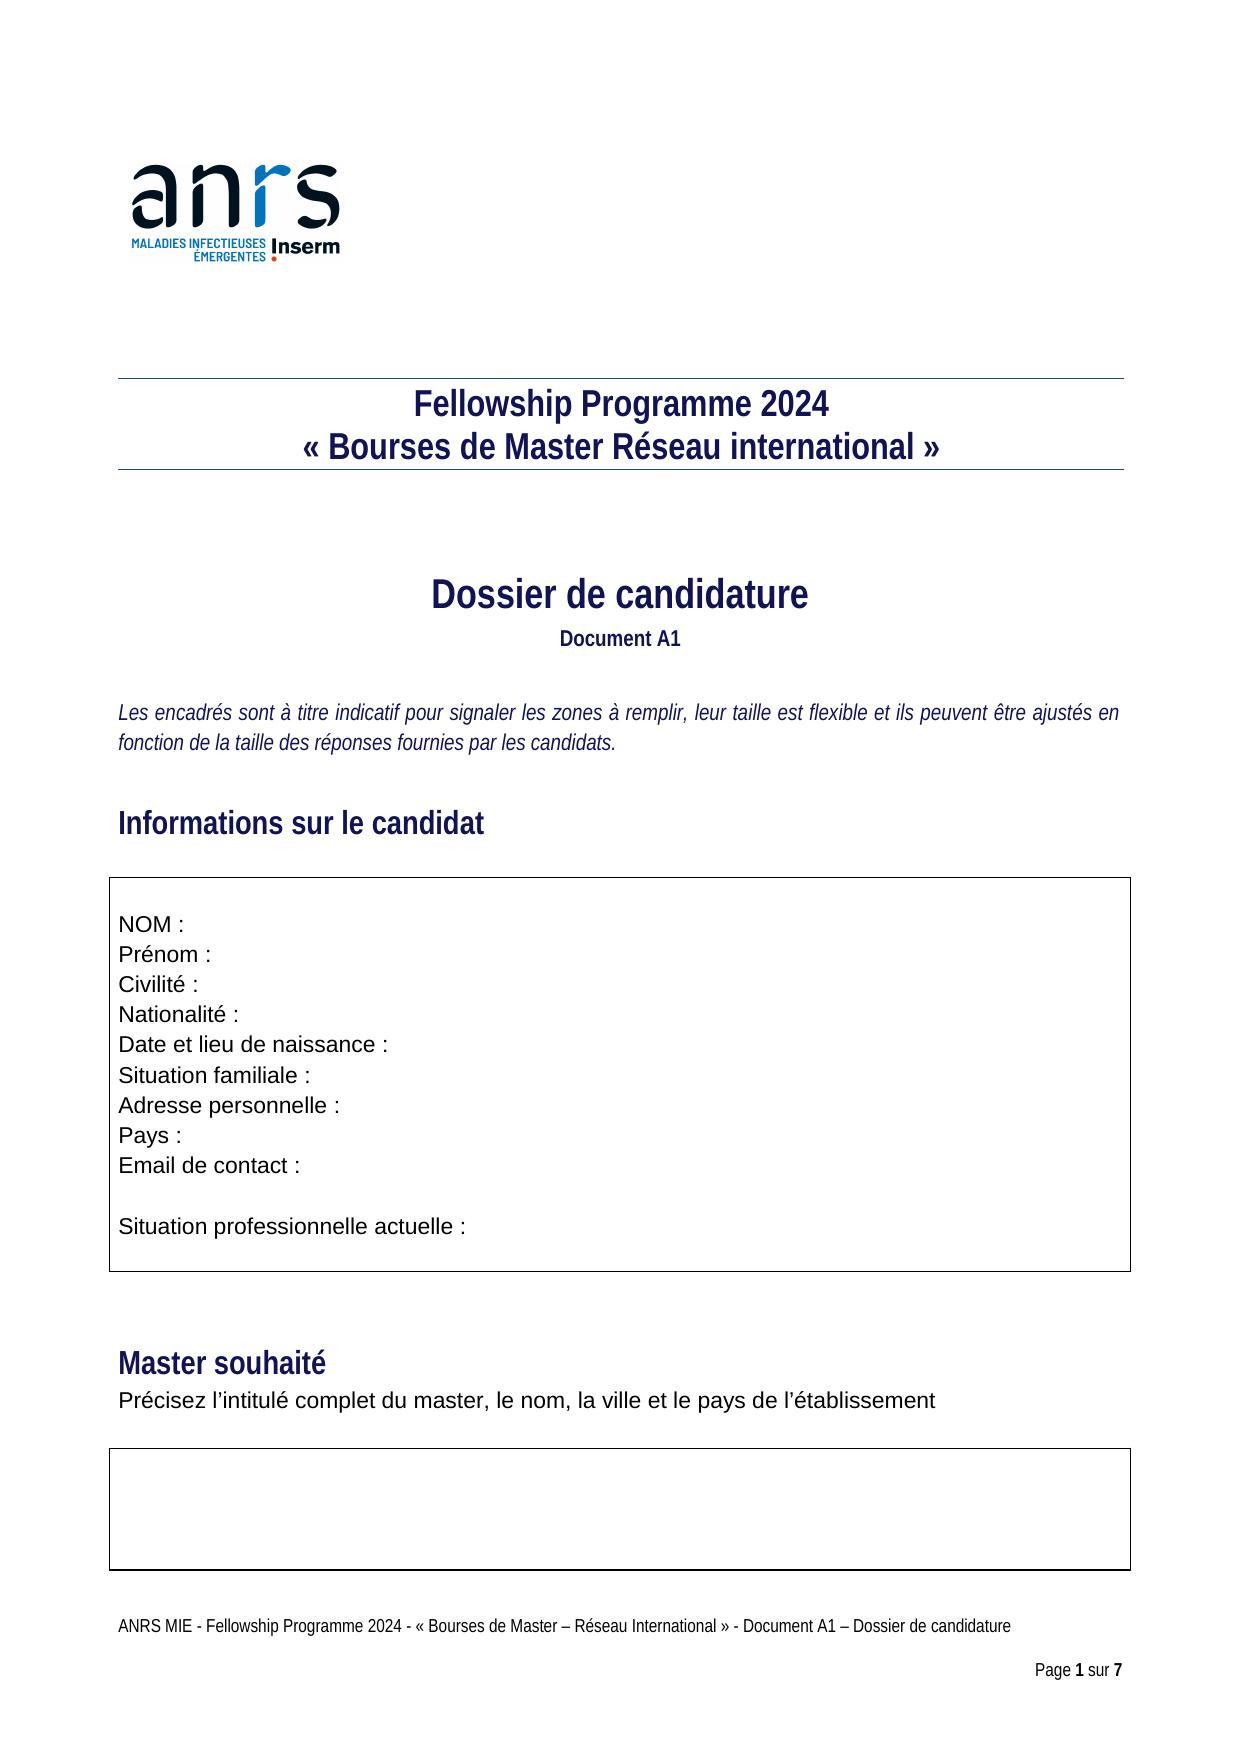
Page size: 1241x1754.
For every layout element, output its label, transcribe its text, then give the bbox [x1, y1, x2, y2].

text Pays : [110, 1119, 1130, 1148]
text Dossier de candidature [118, 569, 1122, 617]
text « Bourses de Master Réseau international » [118, 421, 1124, 469]
text Situation professionnelle actuelle : [110, 1209, 1130, 1239]
text Nationalité : [110, 998, 1130, 1027]
text Email de contact : [110, 1149, 1130, 1178]
text Précisez l’intitulé complet du master, le nom, la ville et le pays de l’établissement [118, 1387, 1122, 1413]
text Fellowship Programme 2024 [118, 379, 1124, 421]
text Date et lieu de naissance : [110, 1028, 1130, 1058]
text Situation familiale : [110, 1058, 1130, 1088]
text Informations sur le candidat [118, 803, 1122, 841]
text Master souhaité [118, 1343, 1122, 1381]
text Adresse personnelle : [110, 1089, 1130, 1118]
text NOM : [110, 907, 1130, 937]
text Civilité : [110, 968, 1130, 997]
text Les encadrés sont à titre indicatif pour signaler les zones à remplir, leur taille est flexible et ils peuvent être ajustés en fonction de la taille des réponses fournies par les candidats. [118, 699, 1122, 755]
text Prénom : [110, 938, 1130, 967]
picture [118, 147, 358, 275]
text Document A1 [118, 624, 1122, 651]
